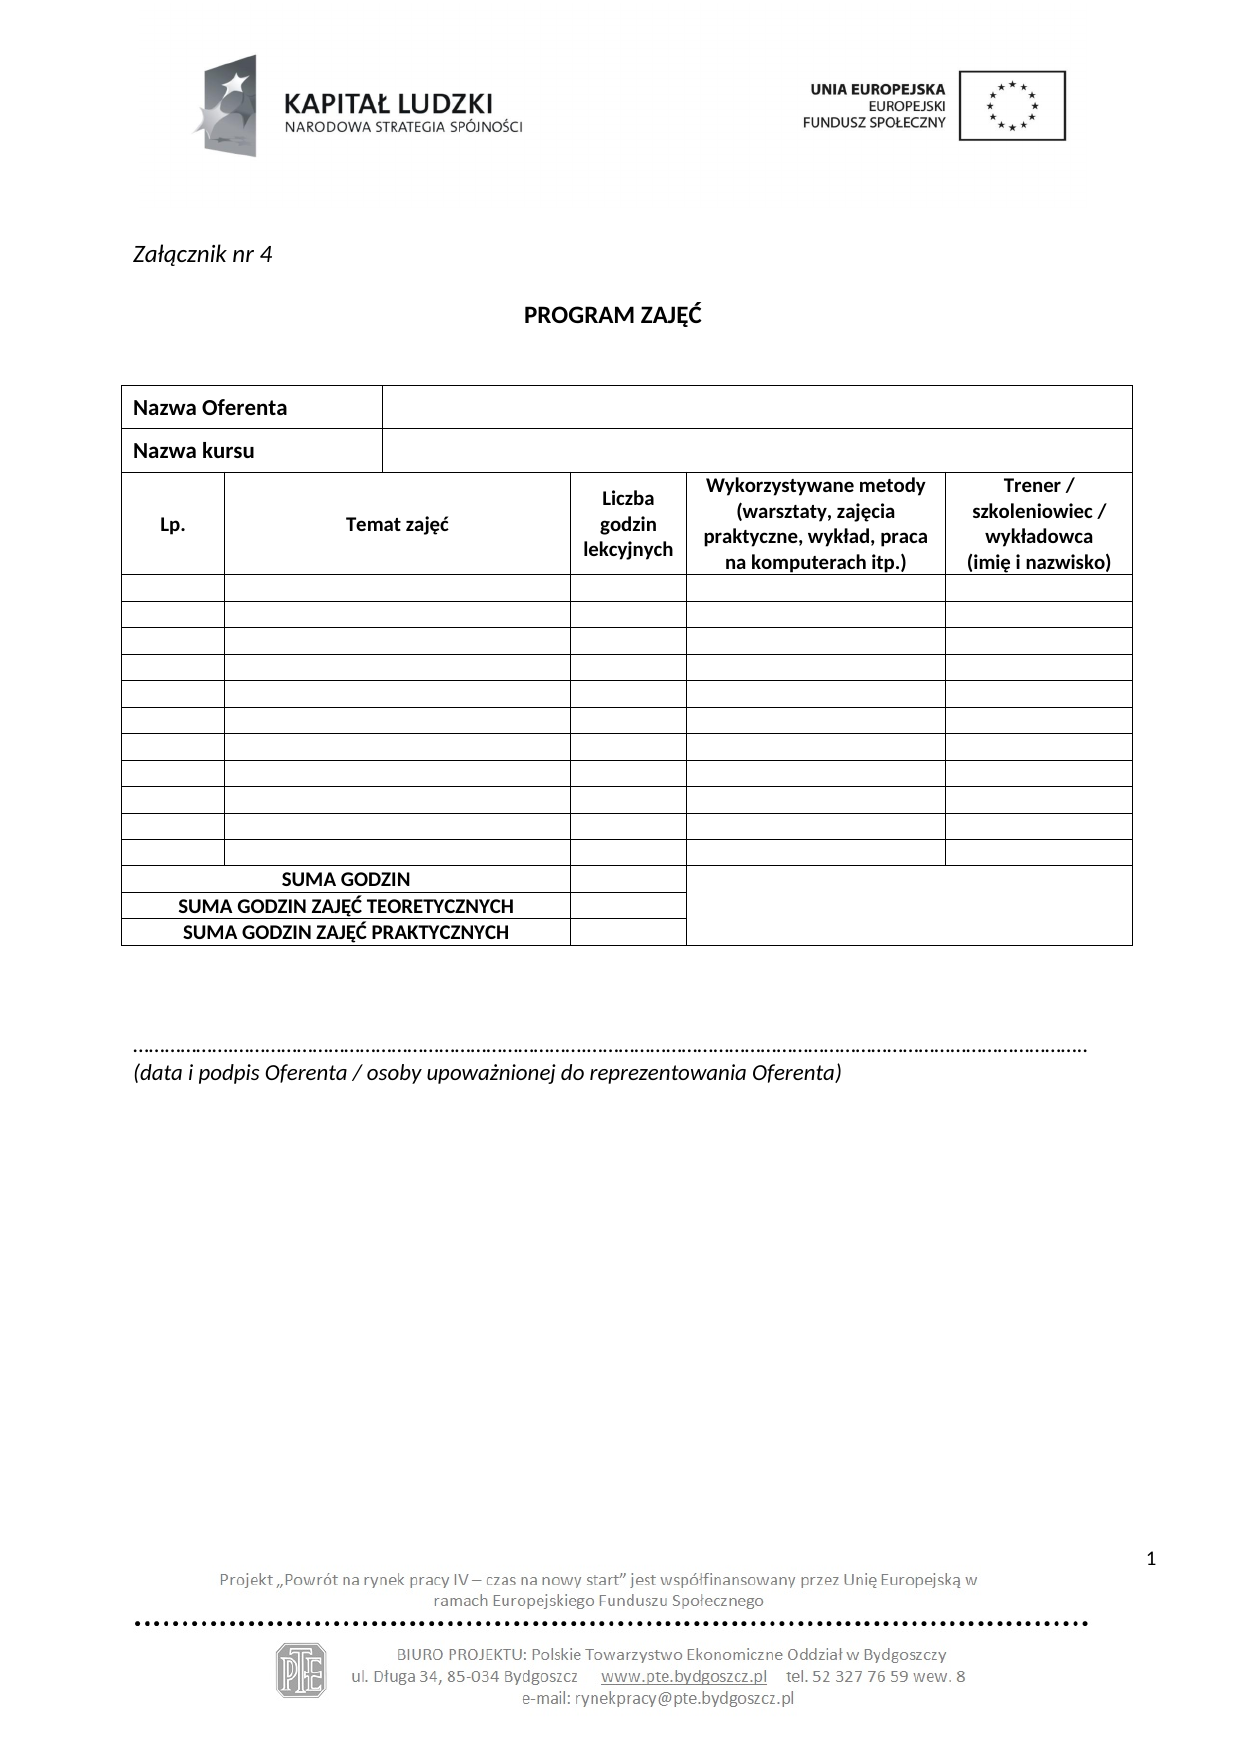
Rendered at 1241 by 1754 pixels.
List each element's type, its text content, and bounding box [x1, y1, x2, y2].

table_cell [225, 761, 570, 786]
table_cell [571, 919, 686, 945]
table_cell [571, 814, 686, 839]
table_cell [687, 787, 945, 812]
table_cell [571, 681, 686, 707]
table_cell [687, 708, 945, 733]
text (data i podpis Oferenta / osoby upoważnionej do reprezentowania Oferenta) [133, 1058, 1092, 1086]
table_cell [571, 575, 686, 601]
table_cell [946, 681, 1132, 707]
table_cell [122, 681, 224, 707]
table_cell [571, 866, 686, 892]
table_cell [225, 602, 570, 627]
table_cell [946, 761, 1132, 786]
table_cell [946, 708, 1132, 733]
table_cell [122, 840, 224, 865]
table_header Nazwa Oferenta [122, 386, 382, 427]
table_cell [571, 840, 686, 865]
table_cell [122, 787, 224, 812]
table_cell Trener / szkoleniowiec / wykładowca (imię i nazwisko) [946, 473, 1132, 574]
table_cell [122, 628, 224, 654]
table_cell [946, 655, 1132, 680]
table_cell [687, 655, 945, 680]
table_cell [946, 814, 1132, 839]
table_cell [383, 429, 1132, 472]
table_cell [687, 814, 945, 839]
table_cell [571, 787, 686, 812]
table_cell [225, 655, 570, 680]
table_cell [687, 734, 945, 759]
table_cell [571, 734, 686, 759]
table_cell [225, 814, 570, 839]
table_cell Nazwa kursu [122, 429, 382, 472]
table_cell [122, 761, 224, 786]
table_cell [946, 602, 1132, 627]
table_cell [225, 708, 570, 733]
table_cell [225, 734, 570, 759]
table_cell [946, 575, 1132, 601]
table_cell [687, 866, 1132, 945]
table_cell [946, 628, 1132, 654]
table_cell Lp. [122, 473, 224, 574]
table_cell [225, 840, 570, 865]
table_cell SUMA GODZIN ZAJĘĆ PRAKTYCZNYCH [122, 919, 570, 945]
table_cell [687, 840, 945, 865]
table_cell [122, 814, 224, 839]
text ……………….………………………………………………………….………………………………………………………………………………….. [133, 1030, 1092, 1058]
table_cell [122, 655, 224, 680]
table_cell Wykorzystywane metody (warsztaty, zajęcia praktyczne, wykład, praca na komputerach itp.) [687, 473, 945, 574]
table_cell [687, 681, 945, 707]
table_cell [687, 628, 945, 654]
table_cell [571, 655, 686, 680]
table_cell [225, 628, 570, 654]
table_cell [571, 761, 686, 786]
table_cell [225, 787, 570, 812]
table_cell [571, 602, 686, 627]
table_cell [225, 575, 570, 601]
table_cell [225, 681, 570, 707]
picture [132, 1549, 1093, 1725]
table_cell [946, 734, 1132, 759]
table_cell [946, 787, 1132, 812]
table_cell Liczba godzin lekcyjnych [571, 473, 686, 574]
table_header [383, 386, 1132, 427]
table_cell Temat zajęć [225, 473, 570, 574]
table_cell [122, 575, 224, 601]
table_cell [122, 708, 224, 733]
table_cell SUMA GODZIN ZAJĘĆ TEORETYCZNYCH [122, 893, 570, 918]
table_cell [687, 761, 945, 786]
table_cell [946, 840, 1132, 865]
picture [138, 3, 1087, 208]
table_cell [687, 602, 945, 627]
text Załącznik nr 4 [133, 238, 1092, 268]
table_cell [122, 602, 224, 627]
table_cell [571, 893, 686, 918]
text PROGRAM ZAJĘĆ [133, 299, 1092, 329]
table_cell [571, 708, 686, 733]
table_cell SUMA GODZIN [122, 866, 570, 892]
table_cell [122, 734, 224, 759]
table_cell [571, 628, 686, 654]
table_cell [687, 575, 945, 601]
